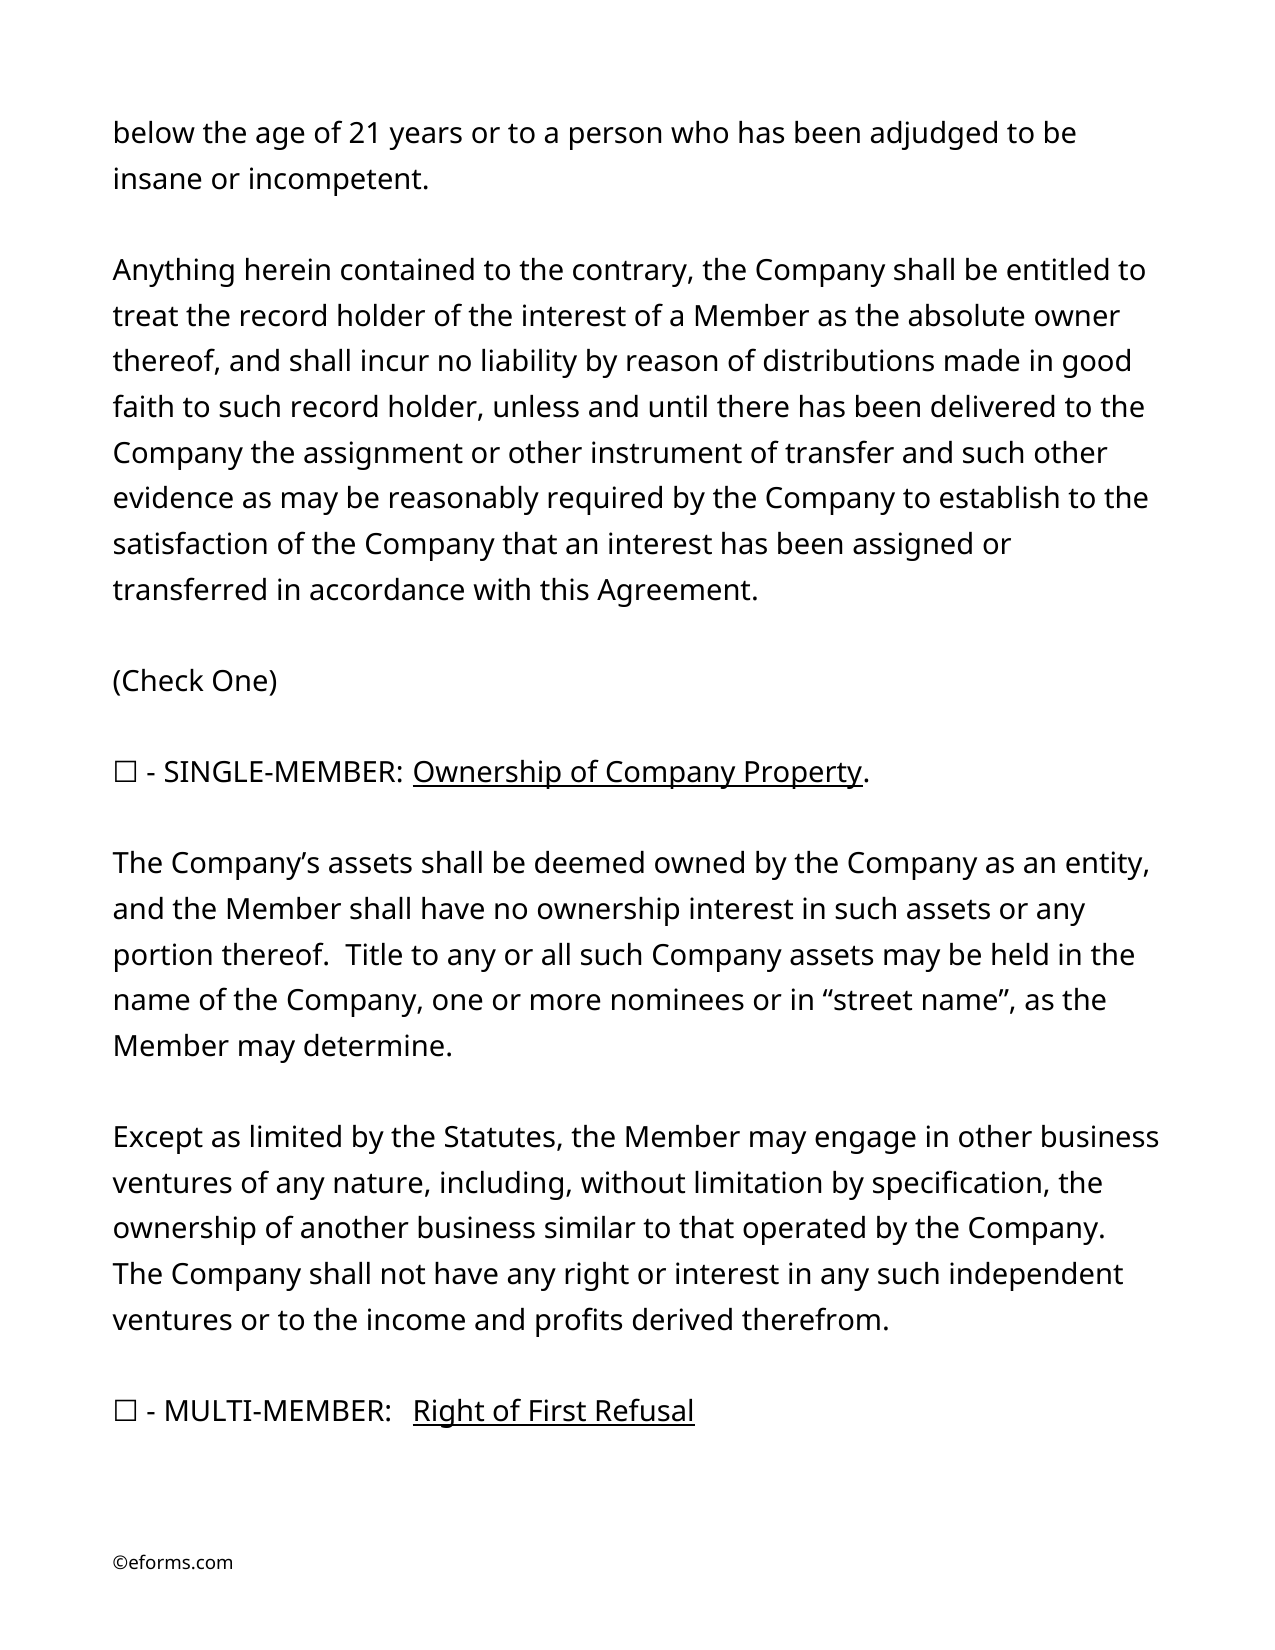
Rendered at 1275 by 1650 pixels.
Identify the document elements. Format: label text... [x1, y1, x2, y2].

text Anything herein contained to the contrary, the Company shall be entitled to treat the record holder of the interest of a Member as the absolute owner thereof, and shall incur no liability by reason of distributions made in good faith to such record holder, unless and until there has been delivered to the Company the assignment or other instrument of transfer and such other evidence as may be reasonably required by the Company to establish to the satisfaction of the Company that an interest has been assigned or transferred in accordance with this Agreement. [112, 249, 1162, 608]
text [112, 112, 1162, 198]
text ☐ - MULTI-MEMBER: Right of First Refusal [112, 1390, 1162, 1430]
text (Check One) [112, 660, 1162, 700]
text ☐ - SINGLE-MEMBER: Ownership of Company Property. The Company’s assets shall be deemed owned by the Company as an entity, and the Member shall have no ownership interest in such assets or any portion thereof. Title to any or all such Company assets may be held in the name of the Company, one or more nominees or in “street name”, as the Member may determine. Except as limited by the Statutes, the Member may engage in other business ventures of any nature, including, without limitation by specification, the ownership of another business similar to that operated by the Company. The Company shall not have any right or interest in any such independent ventures or to the income and profits derived therefrom. [112, 751, 1162, 1338]
